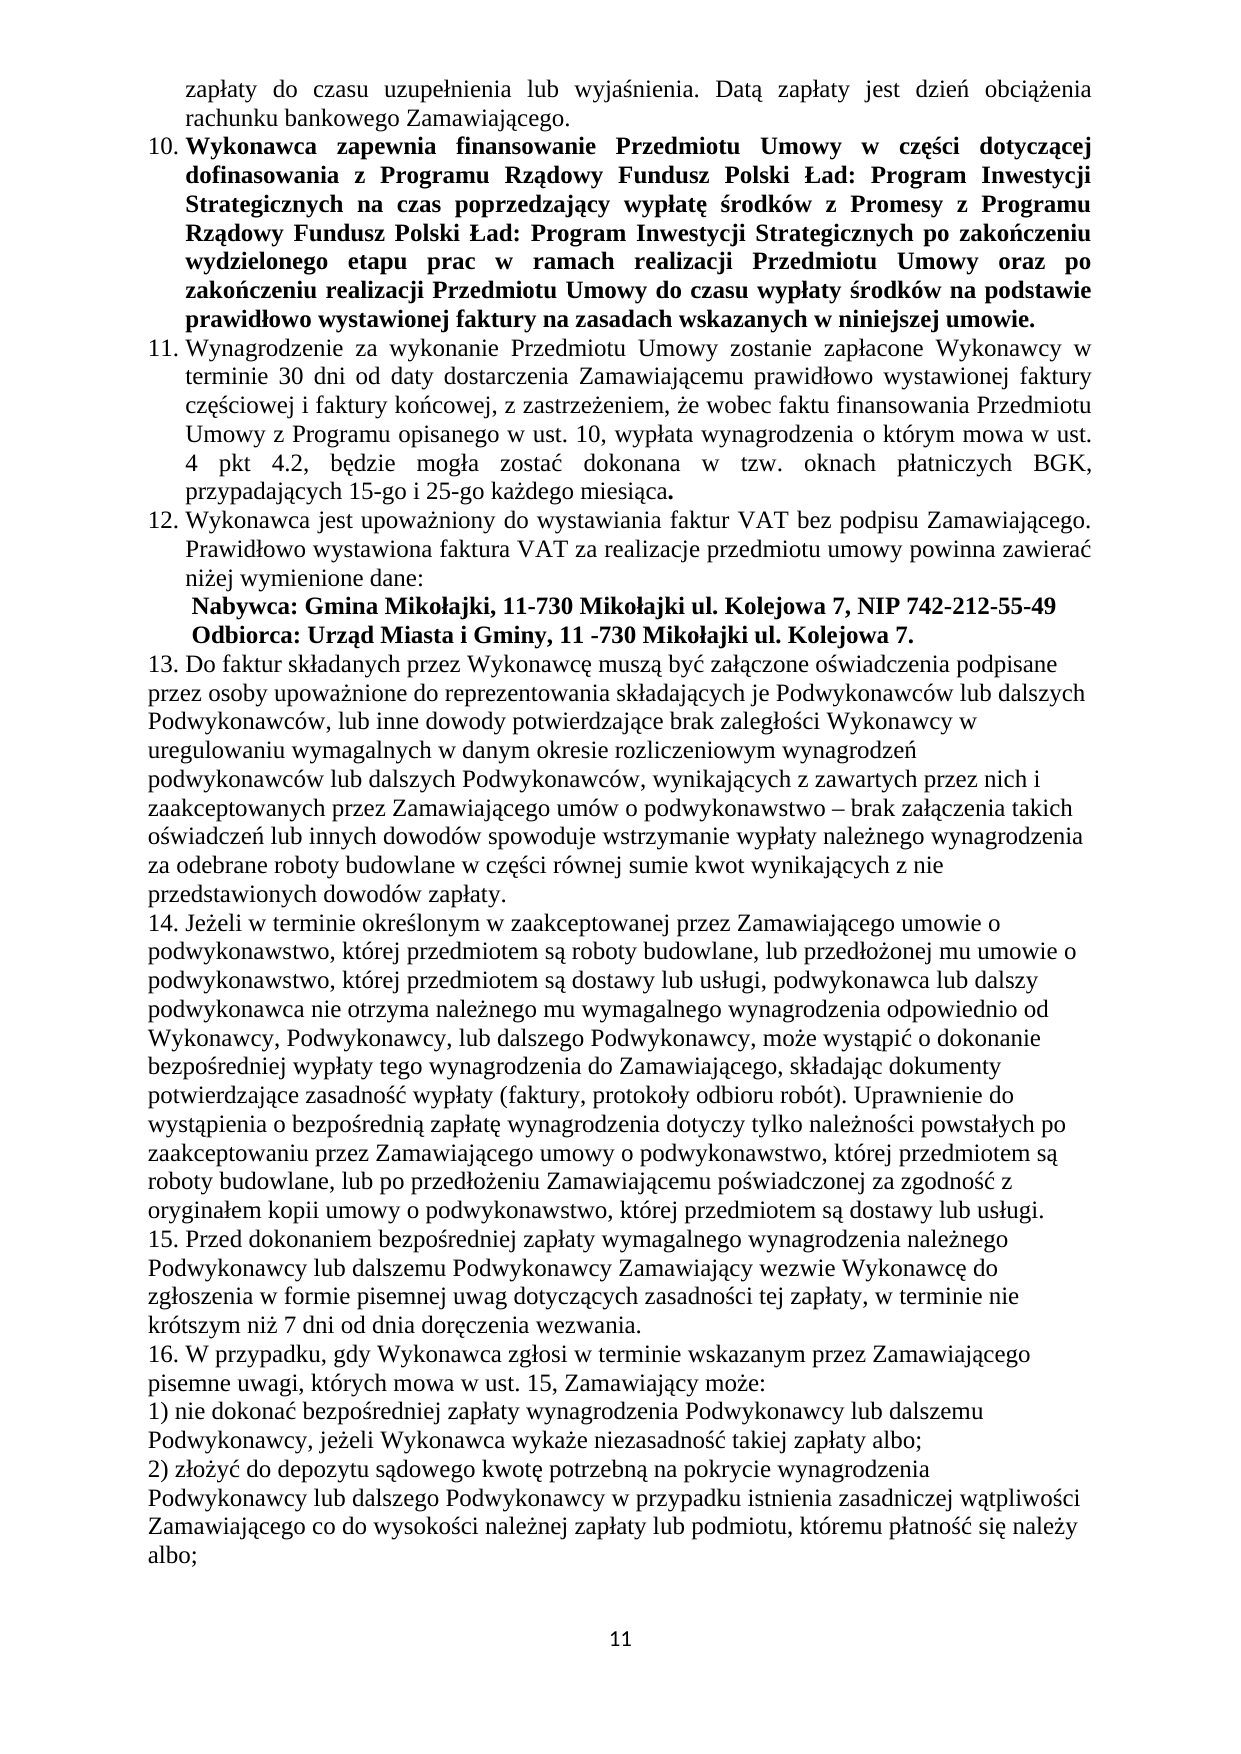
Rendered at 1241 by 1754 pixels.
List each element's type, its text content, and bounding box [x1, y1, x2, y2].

text podwykonawstwo, której przedmiotem są roboty budowlane, lub przedłożonej mu umowie o [148, 936, 1093, 965]
text podwykonawca nie otrzyma należnego mu wymagalnego wynagrodzenia odpowiednio od [148, 994, 1093, 1023]
text 1) nie dokonać bezpośredniej zapłaty wynagrodzenia Podwykonawcy lub dalszemu [148, 1396, 1093, 1425]
text Podwykonawcy lub dalszemu Podwykonawcy Zamawiający wezwie Wykonawcę do zgłoszenia w formie pisemnej uwag dotyczących zasadności tej zapłaty, w terminie nie krótszym niż 7 dni od dnia doręczenia wezwania. [148, 1253, 1093, 1339]
text Podwykonawcy, jeżeli Wykonawca wykaże niezasadność takiej zapłaty albo; [148, 1425, 1093, 1454]
text 13. Do faktur składanych przez Wykonawcę muszą być załączone oświadczenia podpisane przez osoby upoważnione do reprezentowania składających je Podwykonawców lub dalszych Podwykonawców, lub inne dowody potwierdzające brak zaległości Wykonawcy w uregulowaniu wymagalnych w danym okresie rozliczeniowym wynagrodzeń podwykonawców lub dalszych Podwykonawców, wynikających z zawartych przez nich i zaakceptowanych przez Zamawiającego umów o podwykonawstwo – brak załączenia takich oświadczeń lub innych dowodów spowoduje wstrzymanie wypłaty należnego wynagrodzenia za odebrane roboty budowlane w części równej sumie kwot wynikających z nie przedstawionych dowodów zapłaty. [148, 649, 1093, 908]
list Wynagrodzenie za wykonanie Przedmiotu Umowy zostanie zapłacone Wykonawcy w terminie 30 dni od daty dostarczenia Zamawiającemu prawidłowo wystawionej faktury częściowej i faktury końcowej, z zastrzeżeniem, że wobec faktu finansowania Przedmiotu Umowy z Programu opisanego w ust. 10, wypłata wynagrodzenia o którym mowa w ust. 4 pkt 4.2, będzie mogła zostać dokonana w tzw. oknach płatniczych BGK, przypadających 15-go i 25-go każdego miesiąca. [148, 333, 1093, 505]
text podwykonawstwo, której przedmiotem są dostawy lub usługi, podwykonawca lub dalszy [148, 965, 1093, 994]
list Wykonawca jest upoważniony do wystawiania faktur VAT bez podpisu Zamawiającego. Prawidłowo wystawiona faktura VAT za realizacje przedmiotu umowy powinna zawierać niżej wymienione dane: [148, 505, 1093, 591]
text bezpośredniej wypłaty tego wynagrodzenia do Zamawiającego, składając dokumenty [148, 1051, 1093, 1080]
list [148, 74, 1093, 131]
text Nabywca: Gmina Mikołajki, 11-730 Mikołajki ul. Kolejowa 7, NIP 742-212-55-49 [148, 591, 1093, 620]
list Wykonawca zapewnia finansowanie Przedmiotu Umowy w części dotyczącej dofinasowania z Programu Rządowy Fundusz Polski Ład: Program Inwestycji Strategicznych na czas poprzedzający wypłatę środków z Promesy z Programu Rządowy Fundusz Polski Ład: Program Inwestycji Strategicznych po zakończeniu wydzielonego etapu prac w ramach realizacji Przedmiotu Umowy oraz po zakończeniu realizacji Przedmiotu Umowy do czasu wypłaty środków na podstawie prawidłowo wystawionej faktury na zasadach wskazanych w niniejszej umowie. [148, 131, 1092, 333]
text 2) złożyć do depozytu sądowego kwotę potrzebną na pokrycie wynagrodzenia Podwykonawcy lub dalszego Podwykonawcy w przypadku istnienia zasadniczej wątpliwości Zamawiającego co do wysokości należnej zapłaty lub podmiotu, któremu płatność się należy albo; [148, 1454, 1093, 1569]
text 15. Przed dokonaniem bezpośredniej zapłaty wymagalnego wynagrodzenia należnego [148, 1224, 1093, 1253]
text 16. W przypadku, gdy Wykonawca zgłosi w terminie wskazanym przez Zamawiającego pisemne uwagi, których mowa w ust. 15, Zamawiający może: [148, 1339, 1093, 1396]
text potwierdzające zasadność wypłaty (faktury, protokoły odbioru robót). Uprawnienie do wystąpienia o bezpośrednią zapłatę wynagrodzenia dotyczy tylko należności powstałych po zaakceptowaniu przez Zamawiającego umowy o podwykonawstwo, której przedmiotem są roboty budowlane, lub po przedłożeniu Zamawiającemu poświadczonej za zgodność z oryginałem kopii umowy o podwykonawstwo, której przedmiotem są dostawy lub usługi. [148, 1080, 1093, 1224]
text Odbiorca: Urząd Miasta i Gminy, 11 -730 Mikołajki ul. Kolejowa 7. [148, 620, 1093, 649]
text 14. Jeżeli w terminie określonym w zaakceptowanej przez Zamawiającego umowie o [148, 908, 1093, 936]
text Wykonawcy, Podwykonawcy, lub dalszego Podwykonawcy, może wystąpić o dokonanie [148, 1023, 1093, 1051]
